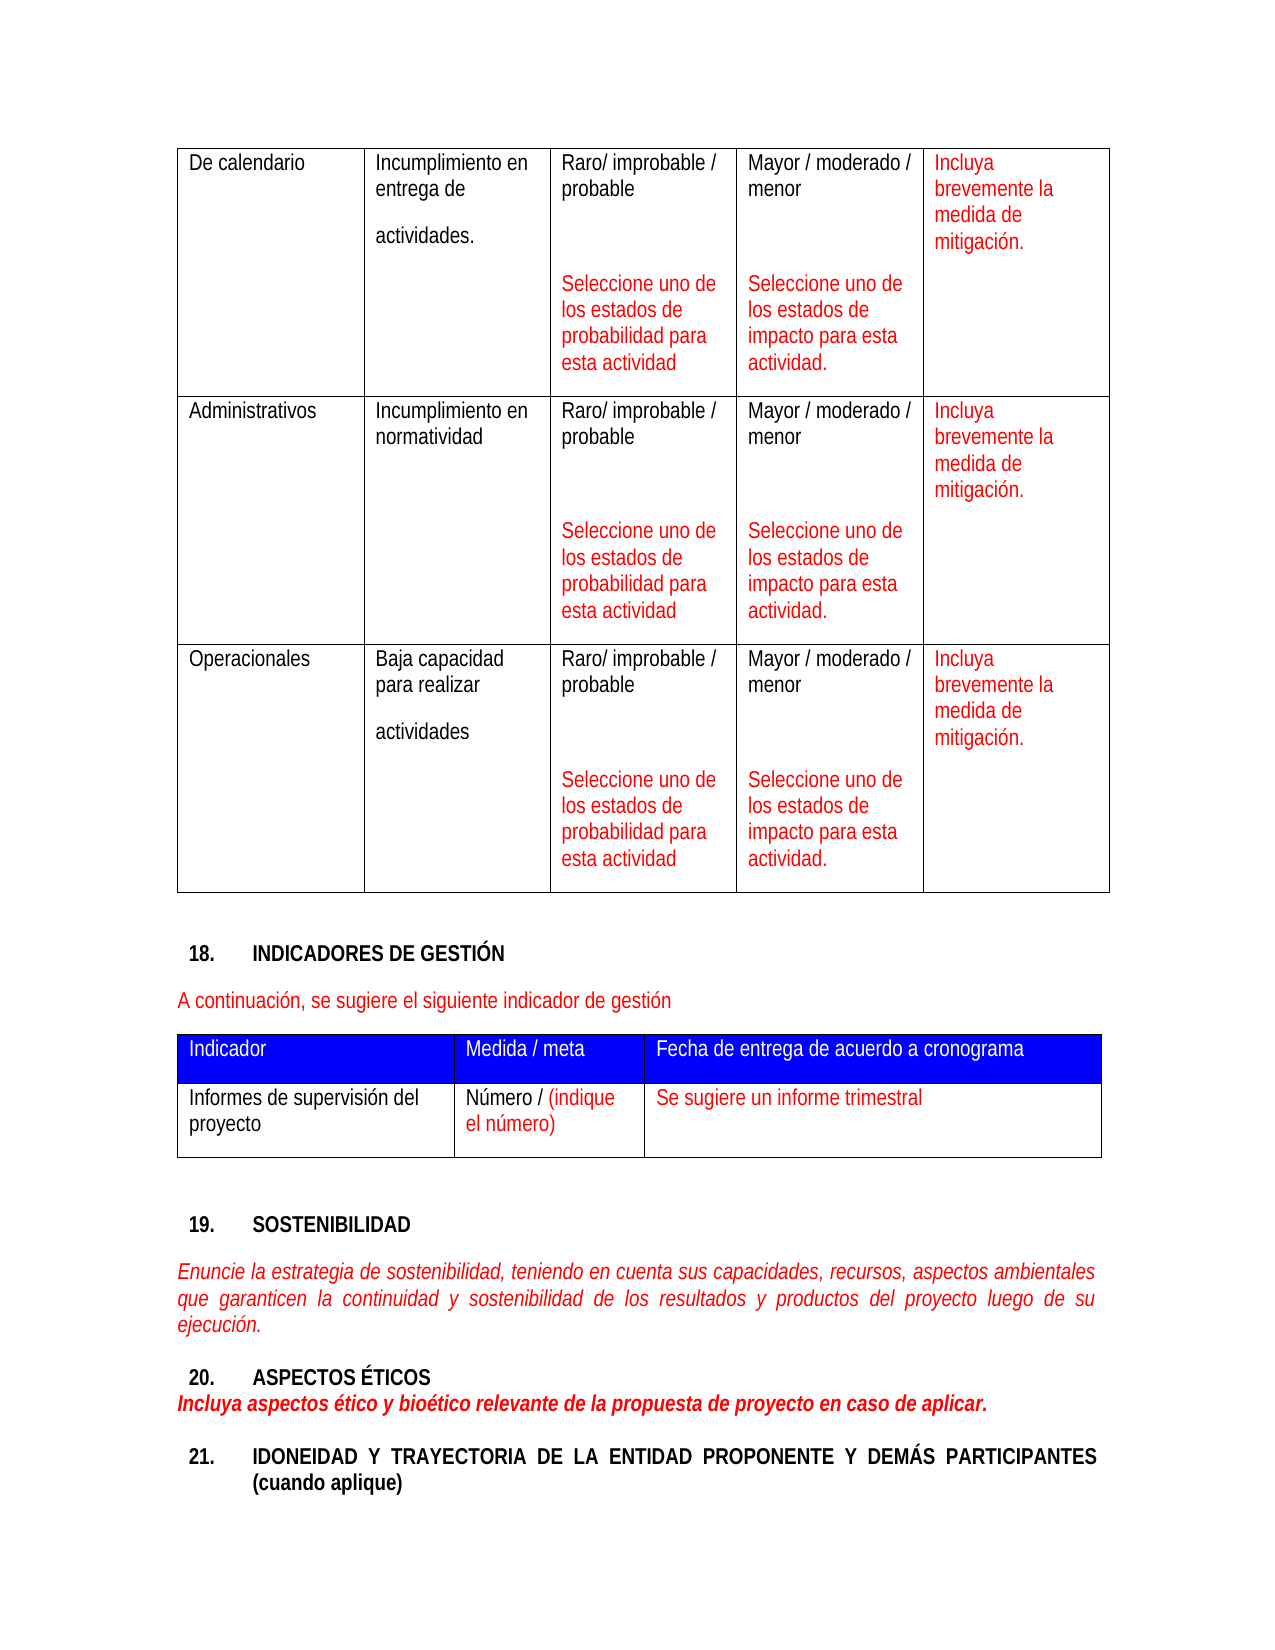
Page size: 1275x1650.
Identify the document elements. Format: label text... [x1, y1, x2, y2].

table_cell Número / (indique el número) [455, 1084, 644, 1157]
table_cell Operacionales [178, 645, 364, 892]
table_cell Mayor / moderado / menor Seleccione uno de los estados de impacto para esta actividad. [737, 397, 923, 644]
table_cell Incumplimiento en entrega de actividades. [365, 149, 550, 396]
list IDONEIDAD Y TRAYECTORIA DE LA ENTIDAD PROPONENTE Y DEMÁS PARTICIPANTES (cuando aplique) [215, 1443, 1098, 1495]
table_cell Incumplimiento en normatividad [365, 397, 550, 644]
text Enuncie la estrategia de sostenibilidad, teniendo en cuenta sus capacidades, recursos, aspectos ambientales que garanticen la continuidad y sostenibilidad de los resultados y productos del proyecto luego de su ejecución. [177, 1258, 1098, 1337]
list SOSTENIBILIDAD [215, 1211, 1098, 1237]
table_header Fecha de entrega de acuerdo a cronograma [645, 1035, 1101, 1083]
table_cell De calendario [178, 149, 364, 396]
table_cell Incluya brevemente la medida de mitigación. [924, 645, 1109, 892]
table_header Medida / meta [455, 1035, 644, 1083]
text A continuación, se sugiere el siguiente indicador de gestión [177, 987, 1098, 1013]
list ASPECTOS ÉTICOS [215, 1363, 1098, 1390]
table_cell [737, 149, 923, 396]
table_header Indicador [178, 1035, 454, 1083]
table_cell Administrativos [178, 397, 364, 644]
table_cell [924, 149, 1109, 396]
text Incluya aspectos ético y bioético relevante de la propuesta de proyecto en caso de aplicar. [177, 1390, 1098, 1416]
table_cell Se sugiere un informe trimestral [645, 1084, 1101, 1157]
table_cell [551, 149, 736, 396]
list INDICADORES DE GESTIÓN [215, 940, 1098, 966]
table_cell Raro/ improbable / probable Seleccione uno de los estados de probabilidad para esta actividad [551, 645, 736, 892]
table_cell Baja capacidad para realizar actividades [365, 645, 550, 892]
table_cell Mayor / moderado / menor Seleccione uno de los estados de impacto para esta actividad. [737, 645, 923, 892]
table_cell Raro/ improbable / probable Seleccione uno de los estados de probabilidad para esta actividad [551, 397, 736, 644]
table_cell Informes de supervisión del proyecto [178, 1084, 454, 1157]
table_cell Incluya brevemente la medida de mitigación. [924, 397, 1109, 644]
